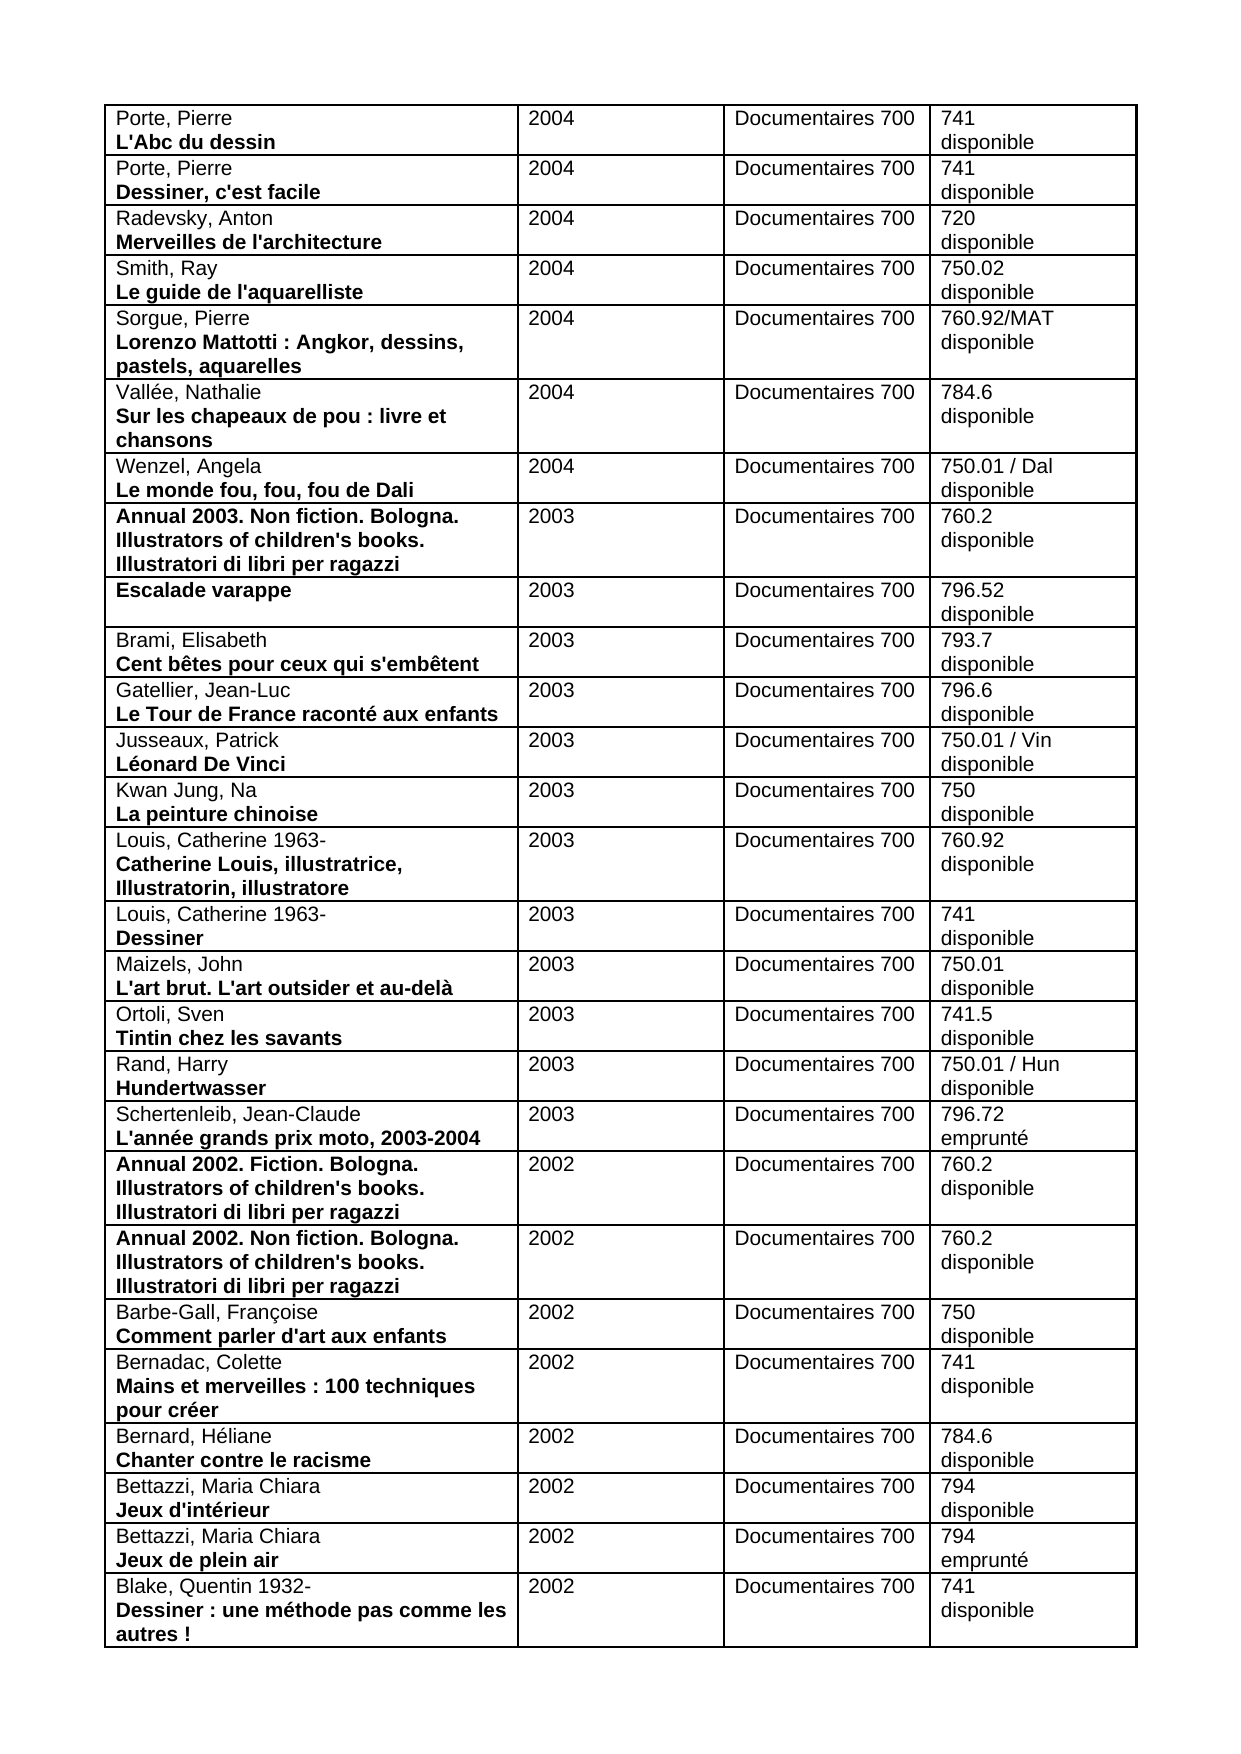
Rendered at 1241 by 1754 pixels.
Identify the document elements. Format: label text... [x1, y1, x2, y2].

table_cell Documentaires 700 [725, 1424, 929, 1472]
table_cell Bettazzi, Maria Chiara Jeux de plein air [106, 1524, 517, 1572]
table_cell 2004 [519, 454, 723, 502]
table_cell 760.2 disponible [931, 1226, 1135, 1298]
table_cell Radevsky, Anton Merveilles de l'architecture [106, 206, 517, 254]
table_cell Louis, Catherine 1963- Dessiner [106, 902, 517, 950]
table_cell Documentaires 700 [725, 1052, 929, 1100]
table_cell Documentaires 700 [725, 1350, 929, 1422]
table_cell Louis, Catherine 1963- Catherine Louis, illustratrice, Illustratorin, illustratore [106, 828, 517, 900]
table_cell 2004 [519, 380, 723, 452]
table_cell Documentaires 700 [725, 902, 929, 950]
table_cell Documentaires 700 [725, 206, 929, 254]
table_cell 741 disponible [931, 902, 1135, 950]
table_cell 741 disponible [931, 1350, 1135, 1422]
table_cell Schertenleib, Jean-Claude L'année grands prix moto, 2003-2004 [106, 1102, 517, 1150]
table_cell 2003 [519, 952, 723, 1000]
table_cell Documentaires 700 [725, 380, 929, 452]
table_cell Gatellier, Jean-Luc Le Tour de France raconté aux enfants [106, 678, 517, 726]
table_cell 794 emprunté [931, 1524, 1135, 1572]
table_cell 750.02 disponible [931, 256, 1135, 304]
table_cell 750.01 / Vin disponible [931, 728, 1135, 776]
table_cell Documentaires 700 [725, 1300, 929, 1348]
table_cell 750.01 / Hun disponible [931, 1052, 1135, 1100]
table_cell Documentaires 700 [725, 1152, 929, 1224]
table_cell 741 disponible [931, 1574, 1135, 1646]
table_cell Kwan Jung, Na La peinture chinoise [106, 778, 517, 826]
table_cell 2004 [519, 156, 723, 204]
table_cell 2002 [519, 1350, 723, 1422]
table_cell 741.5 disponible [931, 1002, 1135, 1050]
table_cell 2004 [519, 106, 723, 154]
table_cell 2003 [519, 728, 723, 776]
table_cell Documentaires 700 [725, 106, 929, 154]
table_cell 2002 [519, 1300, 723, 1348]
table_cell 2002 [519, 1226, 723, 1298]
table_cell 760.2 disponible [931, 1152, 1135, 1224]
table_cell Brami, Elisabeth Cent bêtes pour ceux qui s'embêtent [106, 628, 517, 676]
table_cell 750.01 disponible [931, 952, 1135, 1000]
table_cell Documentaires 700 [725, 678, 929, 726]
table_cell Sorgue, Pierre Lorenzo Mattotti : Angkor, dessins, pastels, aquarelles [106, 306, 517, 378]
table_cell Documentaires 700 [725, 1474, 929, 1522]
table_cell Jusseaux, Patrick Léonard De Vinci [106, 728, 517, 776]
table_cell Documentaires 700 [725, 728, 929, 776]
table_cell 796.72 emprunté [931, 1102, 1135, 1150]
table_cell 2004 [519, 306, 723, 378]
table_cell 750.01 / Dal disponible [931, 454, 1135, 502]
table_cell Documentaires 700 [725, 628, 929, 676]
table_cell Documentaires 700 [725, 1002, 929, 1050]
table_cell 2003 [519, 504, 723, 576]
table_cell 760.92 disponible [931, 828, 1135, 900]
table_cell Annual 2002. Non fiction. Bologna. Illustrators of children's books. Illustratori di libri per ragazzi [106, 1226, 517, 1298]
table_cell Documentaires 700 [725, 952, 929, 1000]
table_cell Documentaires 700 [725, 454, 929, 502]
table_cell 794 disponible [931, 1474, 1135, 1522]
table_cell 760.2 disponible [931, 504, 1135, 576]
table_cell Rand, Harry Hundertwasser [106, 1052, 517, 1100]
table_cell 2003 [519, 902, 723, 950]
table_cell 793.7 disponible [931, 628, 1135, 676]
table_cell Annual 2003. Non fiction. Bologna. Illustrators of children's books. Illustratori di libri per ragazzi [106, 504, 517, 576]
table_cell 784.6 disponible [931, 380, 1135, 452]
table_cell Documentaires 700 [725, 1574, 929, 1646]
table_cell 750 disponible [931, 778, 1135, 826]
table_cell 2002 [519, 1524, 723, 1572]
table_cell 2004 [519, 206, 723, 254]
table_cell Bernadac, Colette Mains et merveilles : 100 techniques pour créer [106, 1350, 517, 1422]
table_cell 2002 [519, 1574, 723, 1646]
table_cell Porte, Pierre L'Abc du dessin [106, 106, 517, 154]
table_cell Documentaires 700 [725, 1524, 929, 1572]
table_cell 2003 [519, 778, 723, 826]
table_cell Documentaires 700 [725, 306, 929, 378]
table_cell Documentaires 700 [725, 828, 929, 900]
table_cell 2003 [519, 678, 723, 726]
table_cell 2002 [519, 1152, 723, 1224]
table_cell 796.52 disponible [931, 578, 1135, 626]
table_cell Documentaires 700 [725, 504, 929, 576]
table_cell Vallée, Nathalie Sur les chapeaux de pou : livre et chansons [106, 380, 517, 452]
table_cell 2002 [519, 1474, 723, 1522]
table_cell 784.6 disponible [931, 1424, 1135, 1472]
table_cell Documentaires 700 [725, 1226, 929, 1298]
table_cell Annual 2002. Fiction. Bologna. Illustrators of children's books. Illustratori di libri per ragazzi [106, 1152, 517, 1224]
table_cell 2003 [519, 578, 723, 626]
table_cell 2003 [519, 828, 723, 900]
table_cell 796.6 disponible [931, 678, 1135, 726]
table_cell 2003 [519, 1002, 723, 1050]
table_cell Documentaires 700 [725, 256, 929, 304]
table_cell Ortoli, Sven Tintin chez les savants [106, 1002, 517, 1050]
table_cell 720 disponible [931, 206, 1135, 254]
table_cell Documentaires 700 [725, 156, 929, 204]
table_cell Documentaires 700 [725, 1102, 929, 1150]
table_cell 2003 [519, 628, 723, 676]
table_cell 741 disponible [931, 156, 1135, 204]
table_cell 760.92/MAT disponible [931, 306, 1135, 378]
table_cell Bettazzi, Maria Chiara Jeux d'intérieur [106, 1474, 517, 1522]
table_cell Bernard, Héliane Chanter contre le racisme [106, 1424, 517, 1472]
table_cell Wenzel, Angela Le monde fou, fou, fou de Dali [106, 454, 517, 502]
table_cell Barbe-Gall, Françoise Comment parler d'art aux enfants [106, 1300, 517, 1348]
table_cell 2003 [519, 1102, 723, 1150]
table_cell Documentaires 700 [725, 578, 929, 626]
table_cell Blake, Quentin 1932- Dessiner : une méthode pas comme les autres ! [106, 1574, 517, 1646]
table_cell 2003 [519, 1052, 723, 1100]
table_cell Escalade varappe [106, 578, 517, 626]
table_cell Smith, Ray Le guide de l'aquarelliste [106, 256, 517, 304]
table_cell Documentaires 700 [725, 778, 929, 826]
table_cell Porte, Pierre Dessiner, c'est facile [106, 156, 517, 204]
table_cell Maizels, John L'art brut. L'art outsider et au-delà [106, 952, 517, 1000]
table_cell 741 disponible [931, 106, 1135, 154]
table_cell 2002 [519, 1424, 723, 1472]
table_cell 2004 [519, 256, 723, 304]
table_cell 750 disponible [931, 1300, 1135, 1348]
